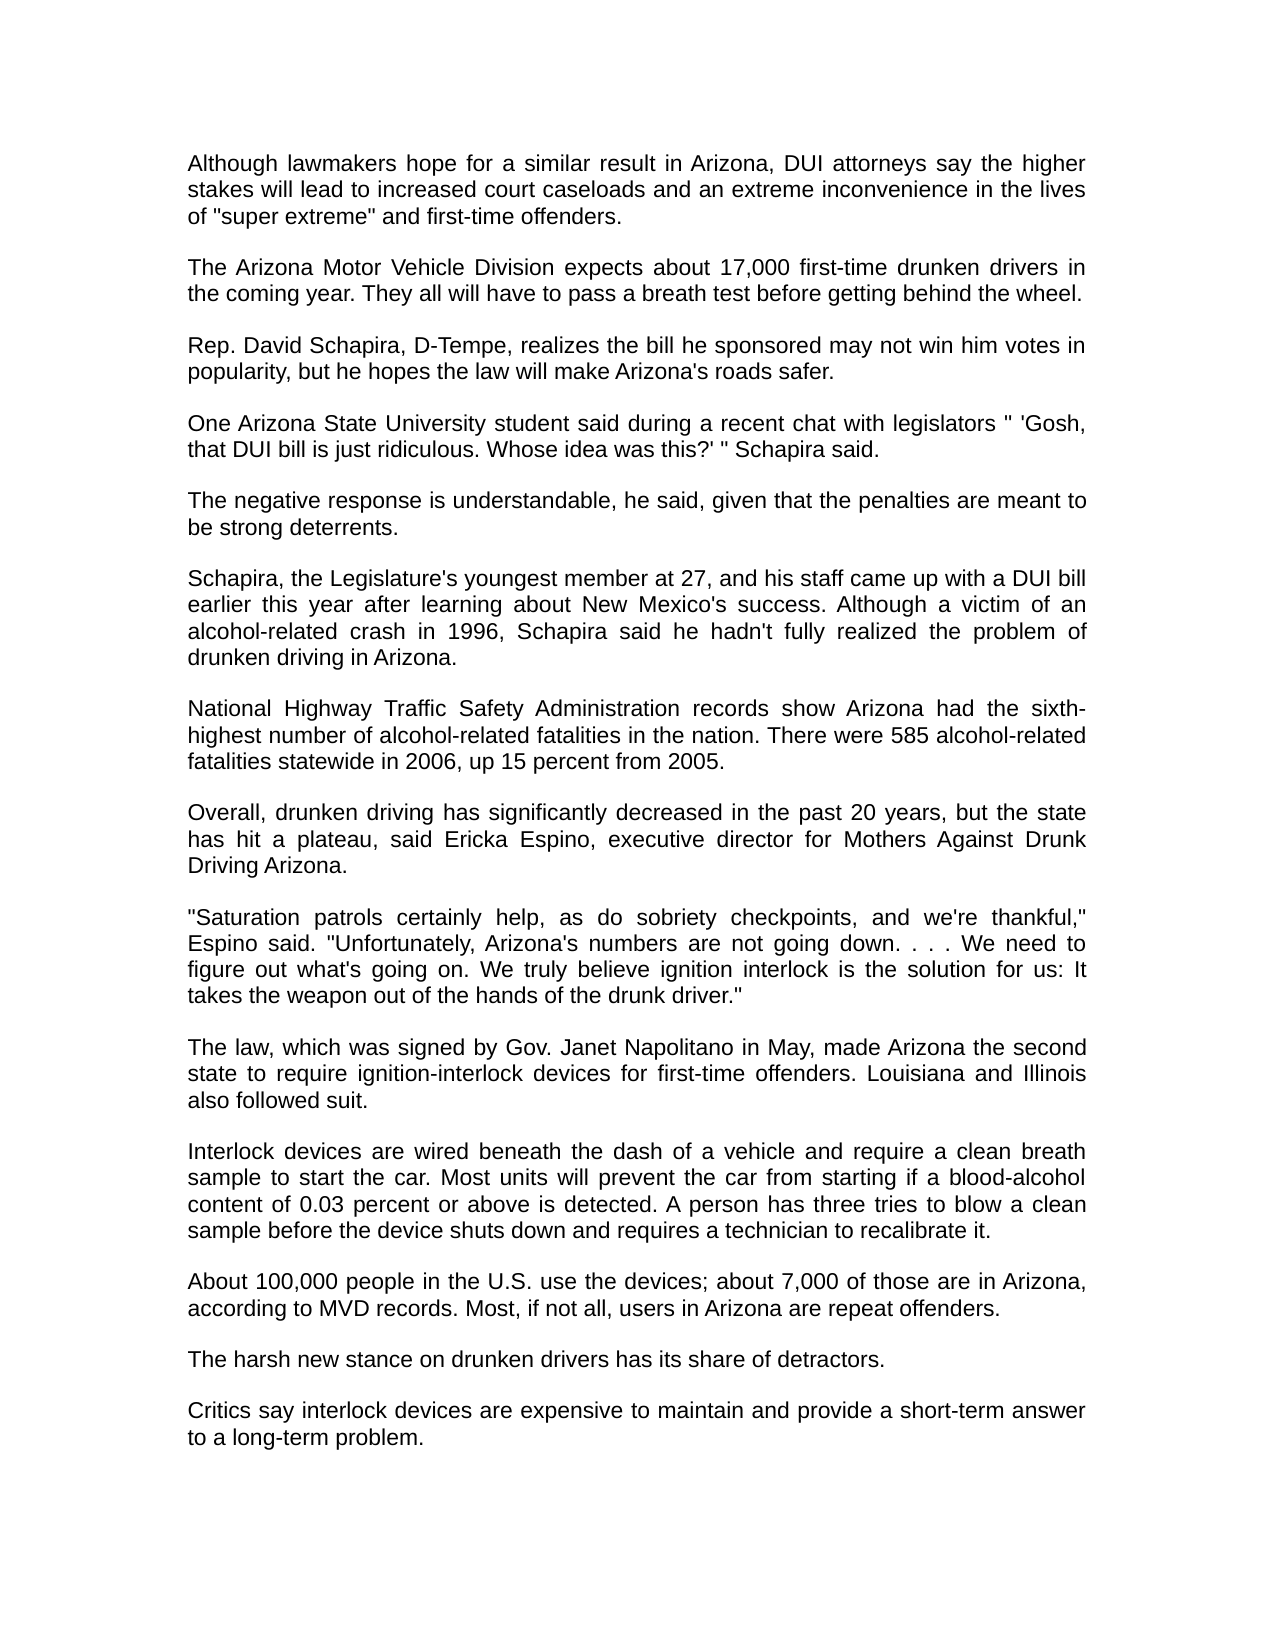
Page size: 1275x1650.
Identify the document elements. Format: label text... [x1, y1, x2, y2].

subtitle One student said during a recent chat with legislators " 'Gosh, that DUI bill is just ridiculous. Whose idea was this?' " Schapira said. [187, 409, 1087, 462]
subtitle Critics say interlock devices are expensive to maintain and provide a short-term answer to a long-term problem. [187, 1397, 1087, 1450]
subtitle "Saturation patrols certainly help, as do sobriety checkpoints, and we're thankful," Espino said. "Unfortunately, 's numbers are not going down. . . . We need to figure out what's going on. We truly believe ignition interlock is the solution for us: It takes the weapon out of the hands of the drunk driver." [187, 903, 1087, 1009]
subtitle The harsh new stance on drunken drivers has its share of detractors. [187, 1346, 1087, 1372]
subtitle National Highway Traffic Safety Administration records show had the sixth-highest number of alcohol-related fatalities in the nation. There were 585 alcohol-related fatalities statewide in 2006, up 15 percent from 2005. [187, 695, 1087, 774]
subtitle About 100,000 people in the use the devices; about 7,000 of those are in , according to MVD records. Most, if not all, users in are repeat offenders. [187, 1268, 1087, 1321]
subtitle Although lawmakers hope for a similar result in , DUI attorneys say the higher stakes will lead to increased court caseloads and an extreme inconvenience in the lives of "super extreme" and first-time offenders. [187, 150, 1087, 229]
subtitle The negative response is understandable, he said, given that the penalties are meant to be strong deterrents. [187, 487, 1087, 540]
subtitle Rep. David Schapira, D-Tempe, realizes the bill he sponsored may not win him votes in popularity, but he hopes the law will make 's roads safer. [187, 332, 1087, 384]
subtitle Schapira, the Legislature's youngest member at 27, and his staff came up with a DUI bill earlier this year after learning about 's success. Although a victim of an alcohol-related crash in 1996, Schapira said he hadn't fully realized the problem of drunken driving in . [187, 565, 1087, 670]
subtitle The Arizona Motor Vehicle Division expects about 17,000 first-time drunken drivers in the coming year. They all will have to pass a breath test before getting behind the wheel. [187, 254, 1087, 307]
subtitle The law, which was signed by Gov. Janet Napolitano in May, made the second state to require ignition-interlock devices for first-time offenders. and also followed suit. [187, 1034, 1087, 1113]
subtitle Interlock devices are wired beneath the dash of a vehicle and require a clean breath sample to start the car. Most units will prevent the car from starting if a blood-alcohol content of 0.03 percent or above is detected. A person has three tries to blow a clean sample before the device shuts down and requires a technician to recalibrate it. [187, 1138, 1087, 1243]
subtitle Overall, drunken driving has significantly decreased in the past 20 years, but the state has hit a plateau, said Ericka Espino, executive director for Mothers Against Drunk Driving Arizona. [187, 799, 1087, 878]
